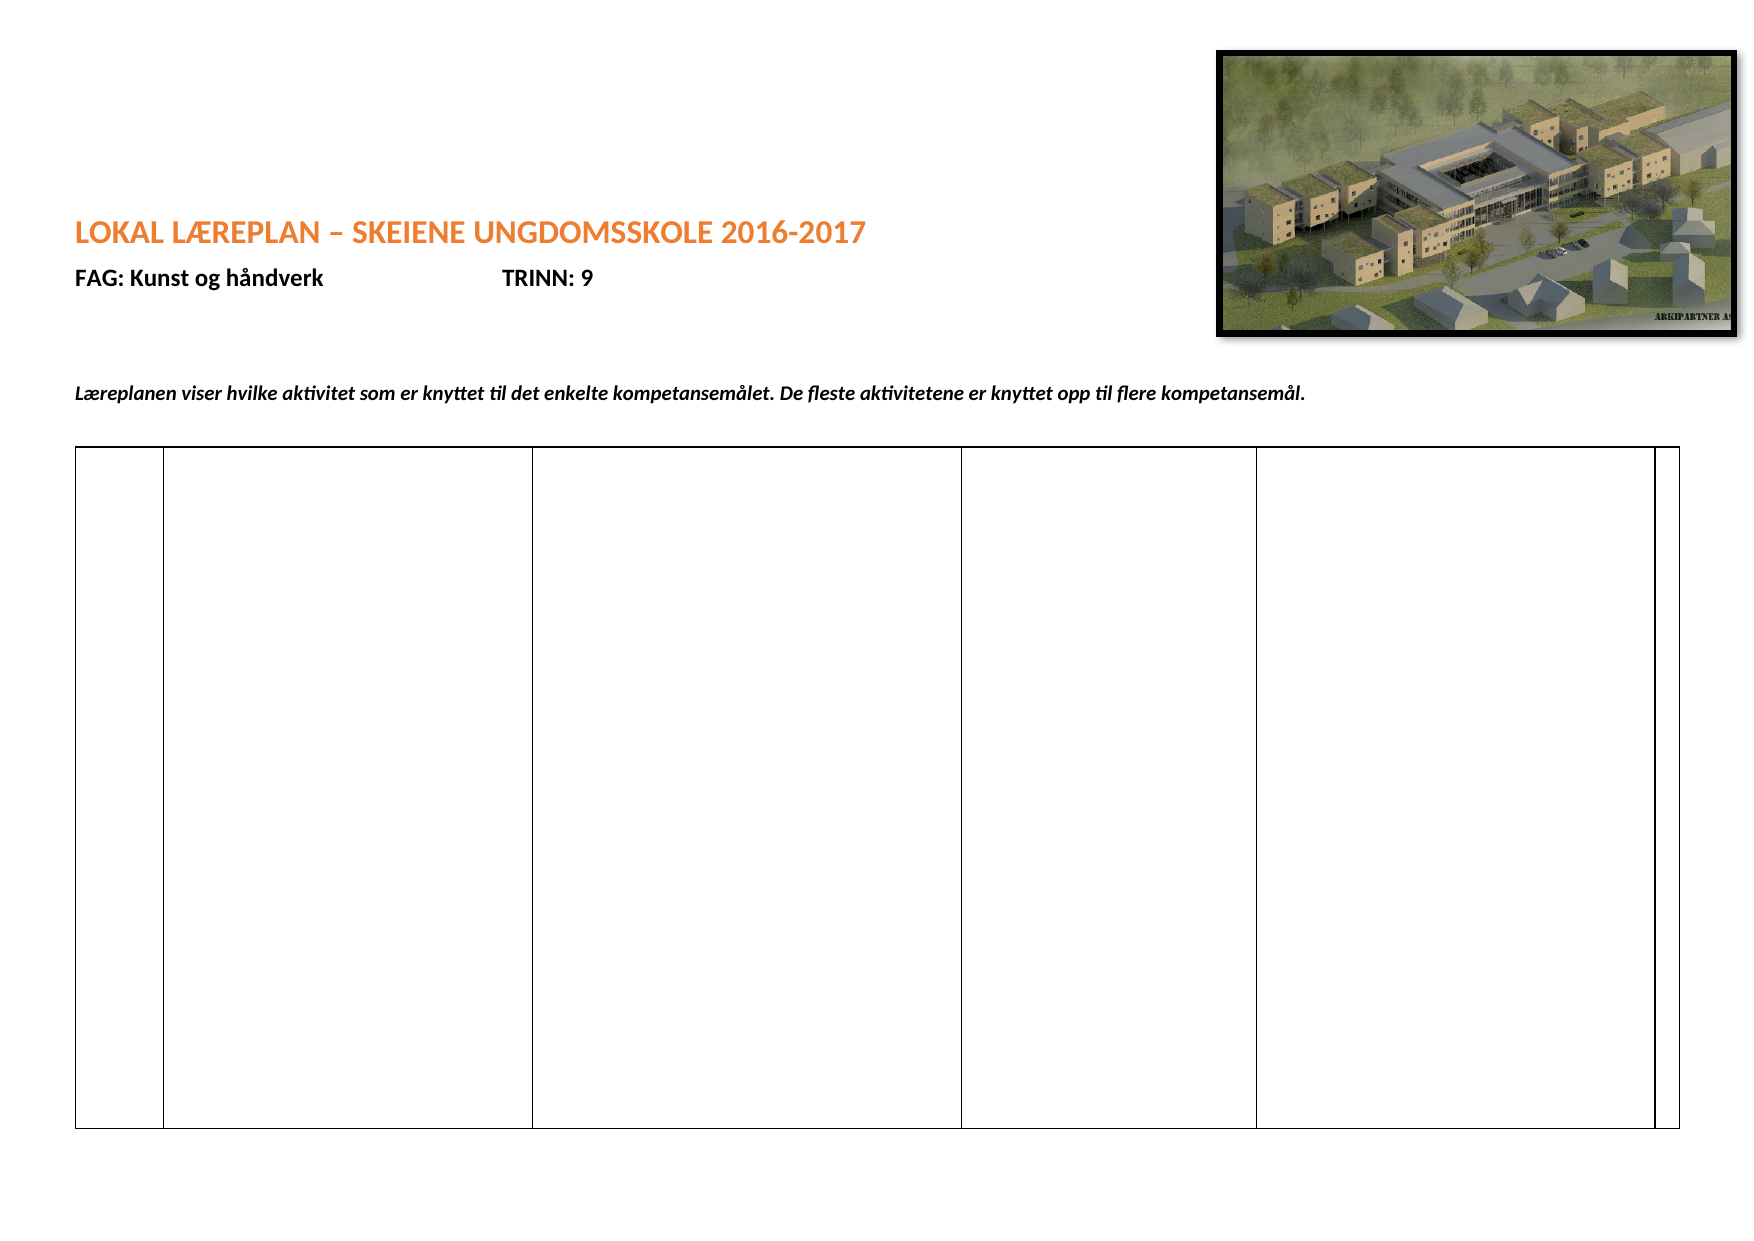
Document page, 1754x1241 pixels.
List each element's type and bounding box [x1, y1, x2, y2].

picture [1223, 56, 1731, 330]
table_cell [962, 448, 1256, 1128]
table_cell [164, 448, 532, 1128]
table_cell [533, 448, 961, 1128]
table_cell [1257, 448, 1654, 1128]
table_cell [1656, 448, 1679, 1128]
table_cell [76, 448, 163, 1128]
